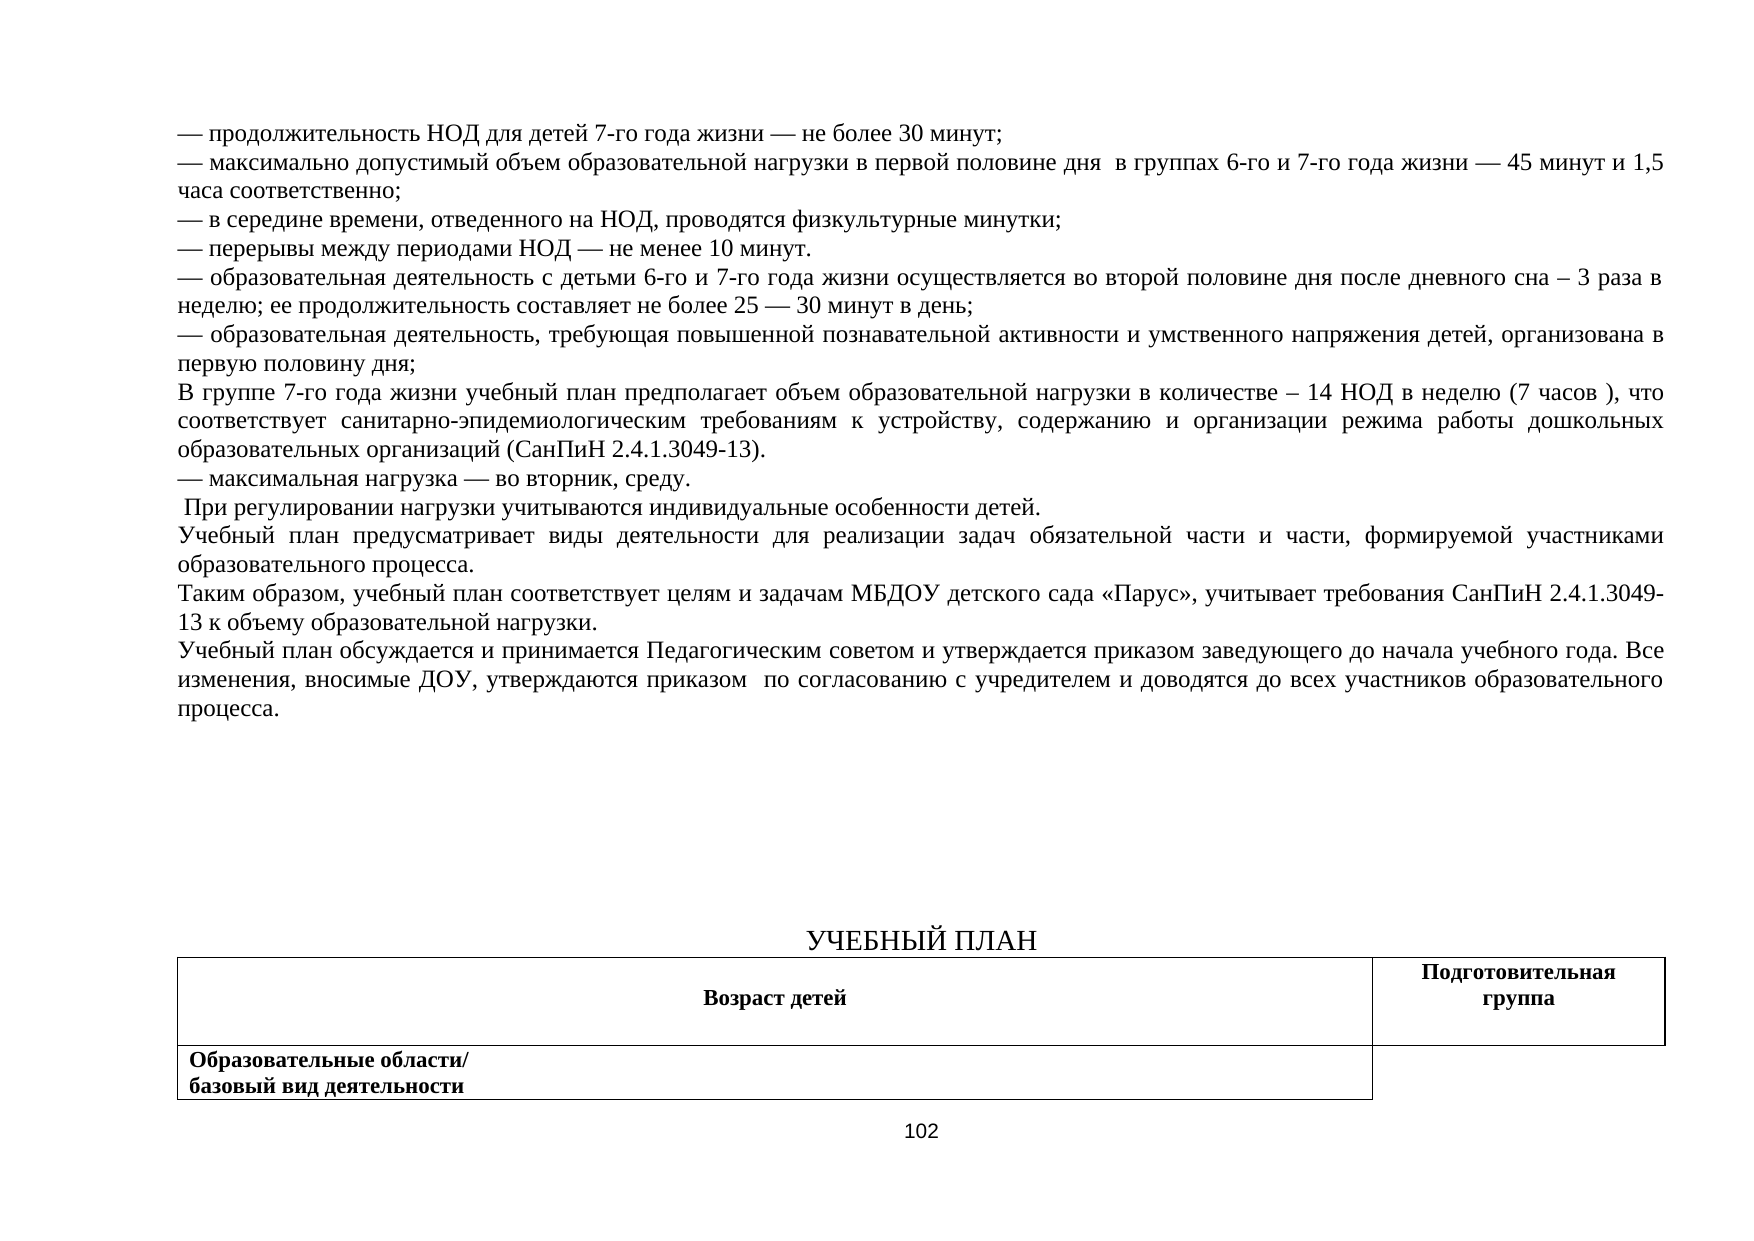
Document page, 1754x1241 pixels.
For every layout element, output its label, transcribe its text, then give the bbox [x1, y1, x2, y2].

text Таким образом, учебный план соответствует целям и задачам МБДОУ детского сада «Парус», учитывает требования СанПиН 2.4.1.3049-13 к объему образовательной нагрузки. [177, 578, 1665, 636]
text — образовательная деятельность, требующая повышенной познавательной активности и умственного напряжения детей, организована в первую половину дня; [177, 319, 1665, 377]
text — продолжительность НОД для детей 7-го года жизни — не более 30 минут; [177, 118, 1665, 147]
text — максимальная нагрузка — во вторник, среду. [177, 463, 1665, 492]
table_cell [178, 1046, 1372, 1099]
text — в середине времени, отведенного на НОД, проводятся физкультурные минутки; [177, 204, 1665, 233]
text В группе 7-го года жизни учебный план предполагает объем образовательной нагрузки в количестве – 14 НОД в неделю (7 часов ), что соответствует санитарно-эпидемиологическим требованиям к устройству, содержанию и организации режима работы дошкольных образовательных организаций (СанПиН 2.4.1.3049-13). [177, 377, 1665, 463]
text УЧЕБНЫЙ ПЛАН [177, 923, 1665, 957]
text — перерывы между периодами НОД — не менее 10 минут. [177, 233, 1665, 262]
text Учебный план обсуждается и принимается Педагогическим советом и утверждается приказом заведующего до начала учебного года. Все изменения, вносимые ДОУ, утверждаются приказом по согласованию с учредителем и доводятся до всех участников образовательного процесса. [177, 636, 1665, 722]
text При регулировании нагрузки учитываются индивидуальные особенности детей. [177, 492, 1665, 521]
text — максимально допустимый объем образовательной нагрузки в первой половине дня в группах 6-го и 7-го года жизни — 45 минут и 1,5 часа соответственно; [177, 147, 1665, 204]
table_header Подготовительная группа [1373, 958, 1664, 1045]
text Учебный план предусматривает виды деятельности для реализации задач обязательной части и части, формируемой участниками образовательного процесса. [177, 521, 1665, 578]
table_header Возраст детей [178, 958, 1372, 1045]
text — образовательная деятельность с детьми 6-го и 7-го года жизни осуществляется во второй половине дня после дневного сна – 3 раза в неделю; ее продолжительность составляет не более 25 — 30 минут в день; [177, 262, 1665, 319]
